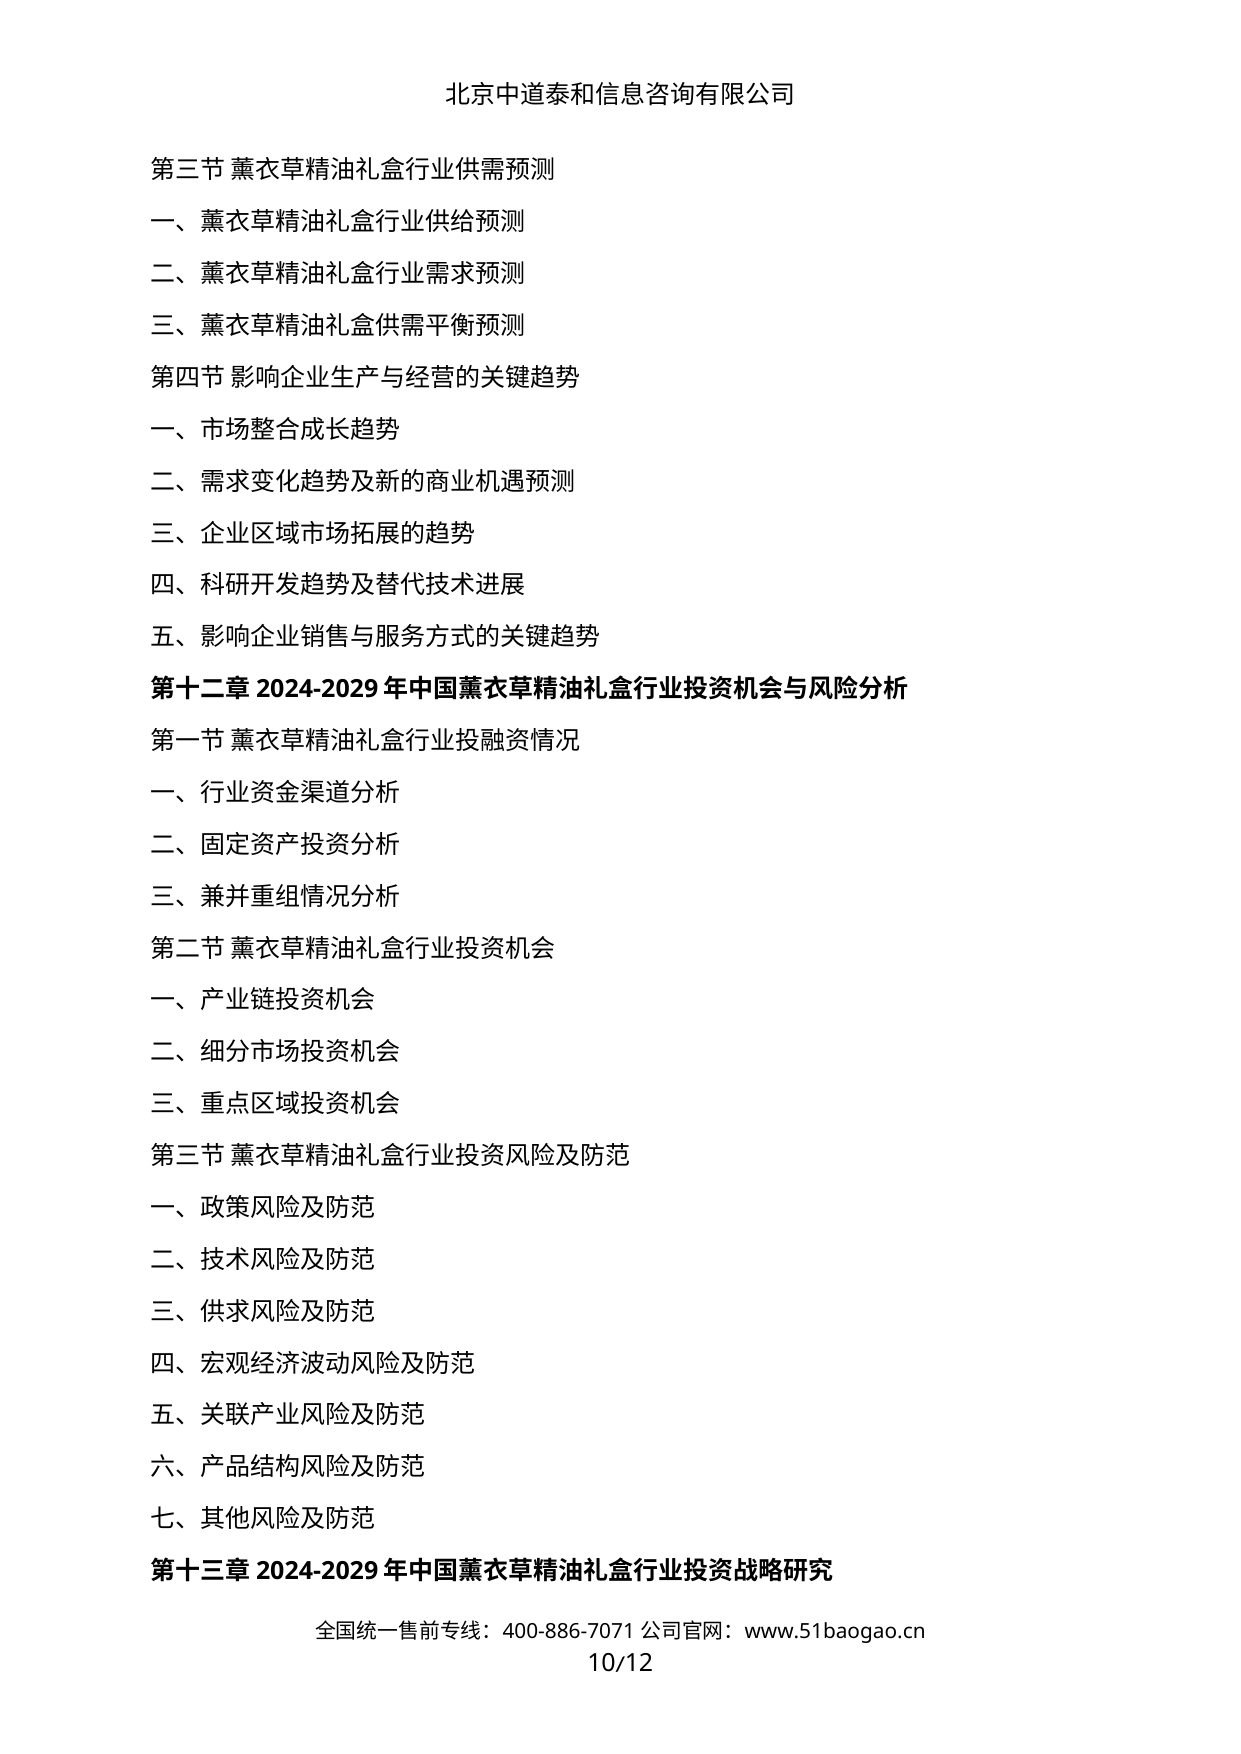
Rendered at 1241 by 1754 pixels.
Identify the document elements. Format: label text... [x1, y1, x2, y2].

text 三、重点区域投资机会 [150, 1084, 1090, 1120]
text 三、企业区域市场拓展的趋势 [150, 513, 1090, 549]
text 五、影响企业销售与服务方式的关键趋势 [150, 617, 1090, 653]
text 二、薰衣草精油礼盒行业需求预测 [150, 254, 1090, 290]
text 一、政策风险及防范 [150, 1187, 1090, 1224]
text 五、关联产业风险及防范 [150, 1395, 1090, 1431]
text 一、薰衣草精油礼盒行业供给预测 [150, 202, 1090, 238]
text 一、行业资金渠道分析 [150, 772, 1090, 809]
text 第二节 薰衣草精油礼盒行业投资机会 [150, 928, 1090, 964]
text 七、其他风险及防范 [150, 1499, 1090, 1535]
text 四、科研开发趋势及替代技术进展 [150, 565, 1090, 601]
text 六、产品结构风险及防范 [150, 1447, 1090, 1483]
text 第十二章 2024-2029年中国薰衣草精油礼盒行业投资机会与风险分析 [150, 669, 1090, 705]
text 四、宏观经济波动风险及防范 [150, 1343, 1090, 1379]
text 一、产业链投资机会 [150, 980, 1090, 1016]
text 二、需求变化趋势及新的商业机遇预测 [150, 461, 1090, 497]
text 第一节 薰衣草精油礼盒行业投融资情况 [150, 721, 1090, 757]
text 三、薰衣草精油礼盒供需平衡预测 [150, 306, 1090, 342]
text 二、技术风险及防范 [150, 1239, 1090, 1276]
text 三、供求风险及防范 [150, 1291, 1090, 1327]
text 二、细分市场投资机会 [150, 1032, 1090, 1068]
text 第十三章 2024-2029年中国薰衣草精油礼盒行业投资战略研究 [150, 1551, 1090, 1587]
text 第三节 薰衣草精油礼盒行业投资风险及防范 [150, 1136, 1090, 1172]
text 三、兼并重组情况分析 [150, 876, 1090, 912]
text 二、固定资产投资分析 [150, 824, 1090, 861]
text 第三节 薰衣草精油礼盒行业供需预测 [150, 150, 1090, 186]
text 一、市场整合成长趋势 [150, 409, 1090, 446]
text 第四节 影响企业生产与经营的关键趋势 [150, 357, 1090, 394]
